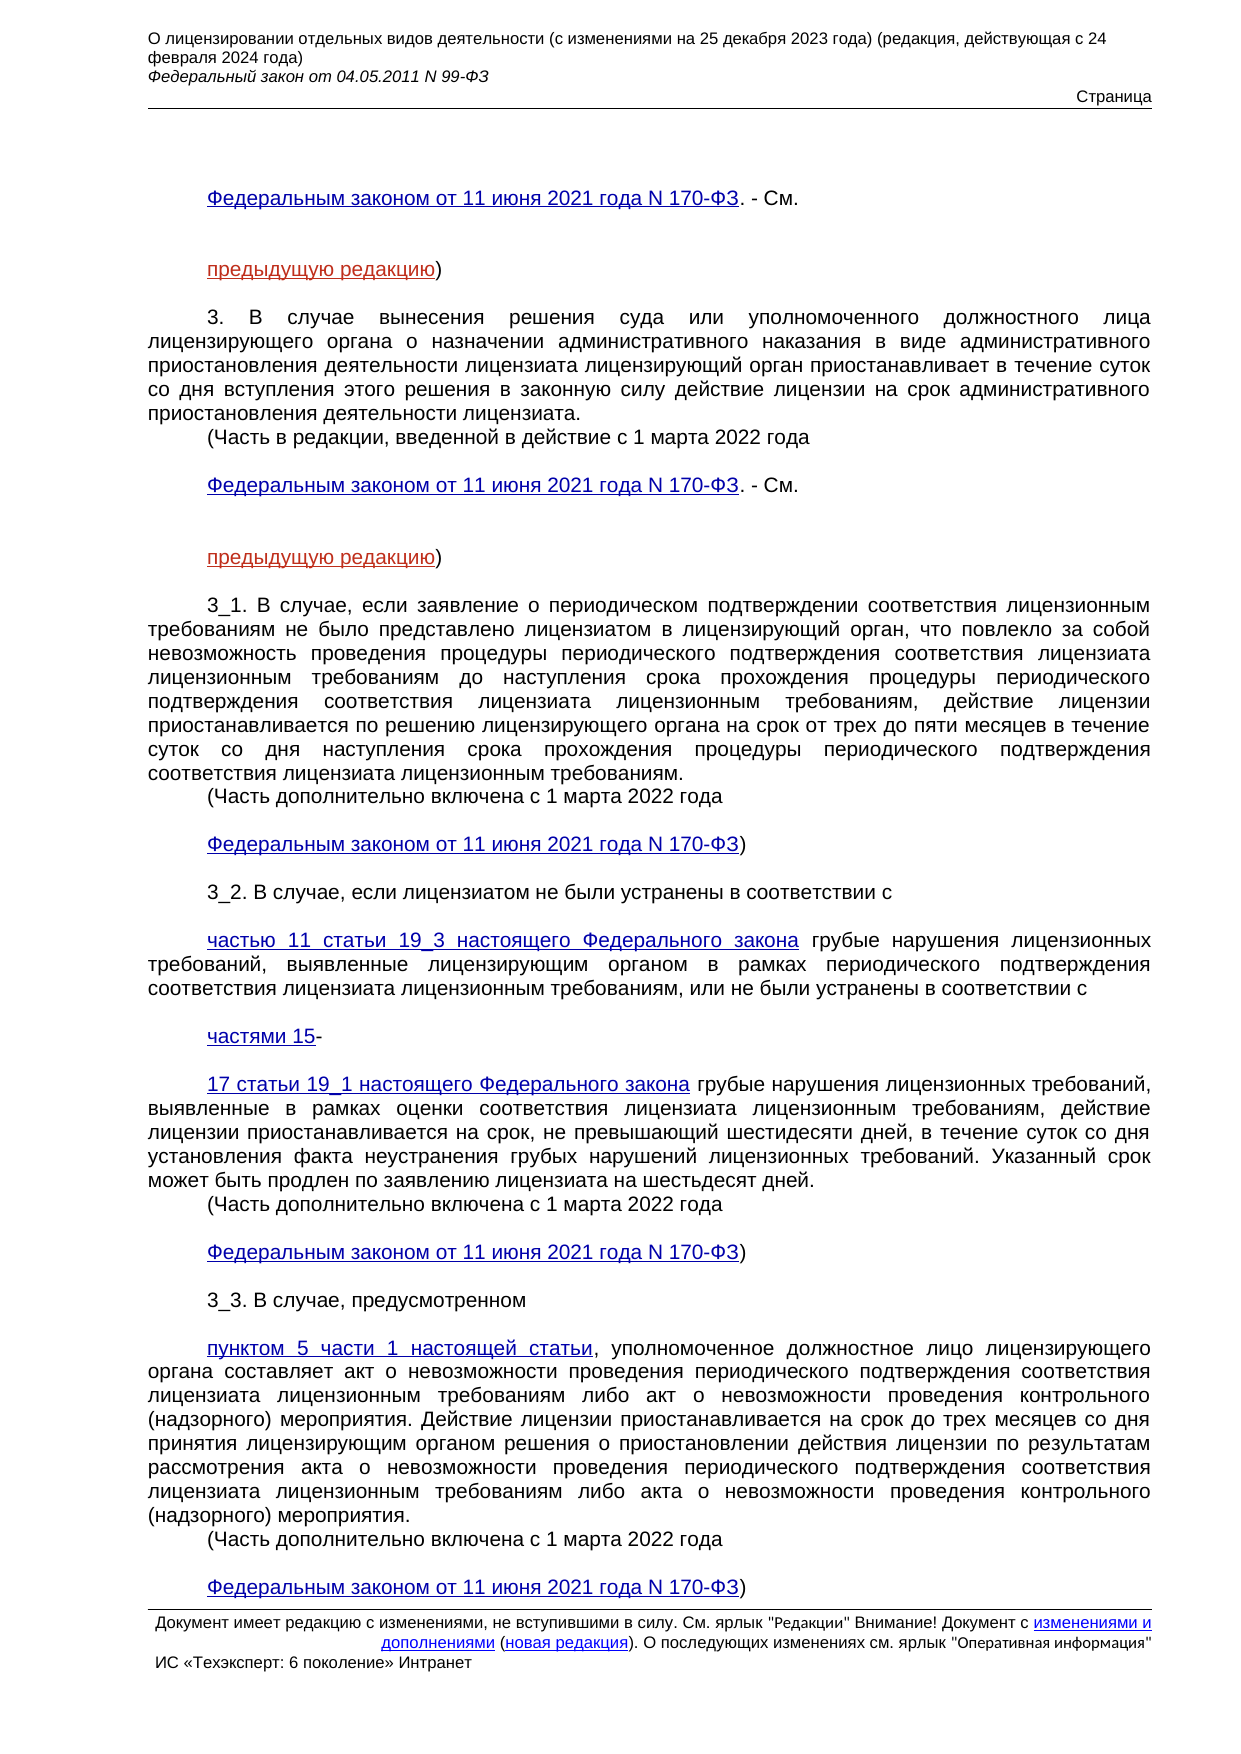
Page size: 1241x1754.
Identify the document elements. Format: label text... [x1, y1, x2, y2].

text 3_1. В случае, если заявление о периодическом подтверждении соответствия лицензионным требованиям не было представлено лицензиатом в лицензирующий орган, что повлекло за собой невозможность проведения процедуры периодического подтверждения соответствия лицензиата лицензионным требованиям до наступления срока прохождения процедуры периодического подтверждения соответствия лицензиата лицензионным требованиям, действие лицензии приостанавливается по решению лицензирующего органа на срок от трех до пяти месяцев в течение суток со дня наступления срока прохождения процедуры периодического подтверждения соответствия лицензиата лицензионным требованиям. [148, 593, 1152, 784]
text Федеральным законом от 11 июня 2021 года N 170-ФЗ) [148, 1239, 1152, 1263]
text 3. В случае вынесения решения суда или уполномоченного должностного лица лицензирующего органа о назначении административного наказания в виде административного приостановления деятельности лицензиата лицензирующий орган приостанавливает в течение суток со дня вступления этого решения в законную силу действие лицензии на срок административного приостановления деятельности лицензиата. [148, 305, 1152, 425]
text (Часть дополнительно включена с 1 марта 2022 года [148, 1192, 1152, 1216]
text частью 11 статьи 19_3 настоящего Федерального закона грубые нарушения лицензионных требований, выявленные лицензирующим органом в рамках периодического подтверждения соответствия лицензиата лицензионным требованиям, или не были устранены в соответствии с [148, 928, 1152, 1000]
text Федеральным законом от 11 июня 2021 года N 170-ФЗ. - См. [148, 185, 1152, 209]
text 3_2. В случае, если лицензиатом не были устранены в соответствии с [148, 880, 1152, 904]
text предыдущую редакцию) [148, 257, 1152, 281]
text Федеральным законом от 11 июня 2021 года N 170-ФЗ. - См. [148, 473, 1152, 497]
text 17 статьи 19_1 настоящего Федерального закона грубые нарушения лицензионных требований, выявленные в рамках оценки соответствия лицензиата лицензионным требованиям, действие лицензии приостанавливается на срок, не превышающий шестидесяти дней, в течение суток со дня установления факта неустранения грубых нарушений лицензионных требований. Указанный срок может быть продлен по заявлению лицензиата на шестьдесят дней. [148, 1072, 1152, 1192]
text (Часть в редакции, введенной в действие с 1 марта 2022 года [148, 425, 1152, 449]
text Федеральным законом от 11 июня 2021 года N 170-ФЗ) [148, 1575, 1152, 1599]
text частями 15- [148, 1024, 1152, 1048]
text (Часть дополнительно включена с 1 марта 2022 года [148, 784, 1152, 808]
text предыдущую редакцию) [148, 545, 1152, 569]
text Федеральным законом от 11 июня 2021 года N 170-ФЗ) [148, 832, 1152, 856]
text пунктом 5 части 1 настоящей статьи, уполномоченное должностное лицо лицензирующего органа составляет акт о невозможности проведения периодического подтверждения соответствия лицензиата лицензионным требованиям либо акт о невозможности проведения контрольного (надзорного) мероприятия. Действие лицензии приостанавливается на срок до трех месяцев со дня принятия лицензирующим органом решения о приостановлении действия лицензии по результатам рассмотрения акта о невозможности проведения периодического подтверждения соответствия лицензиата лицензионным требованиям либо акта о невозможности проведения контрольного (надзорного) мероприятия. [148, 1335, 1152, 1527]
text 3_3. В случае, предусмотренном [148, 1287, 1152, 1311]
text (Часть дополнительно включена с 1 марта 2022 года [148, 1527, 1152, 1551]
